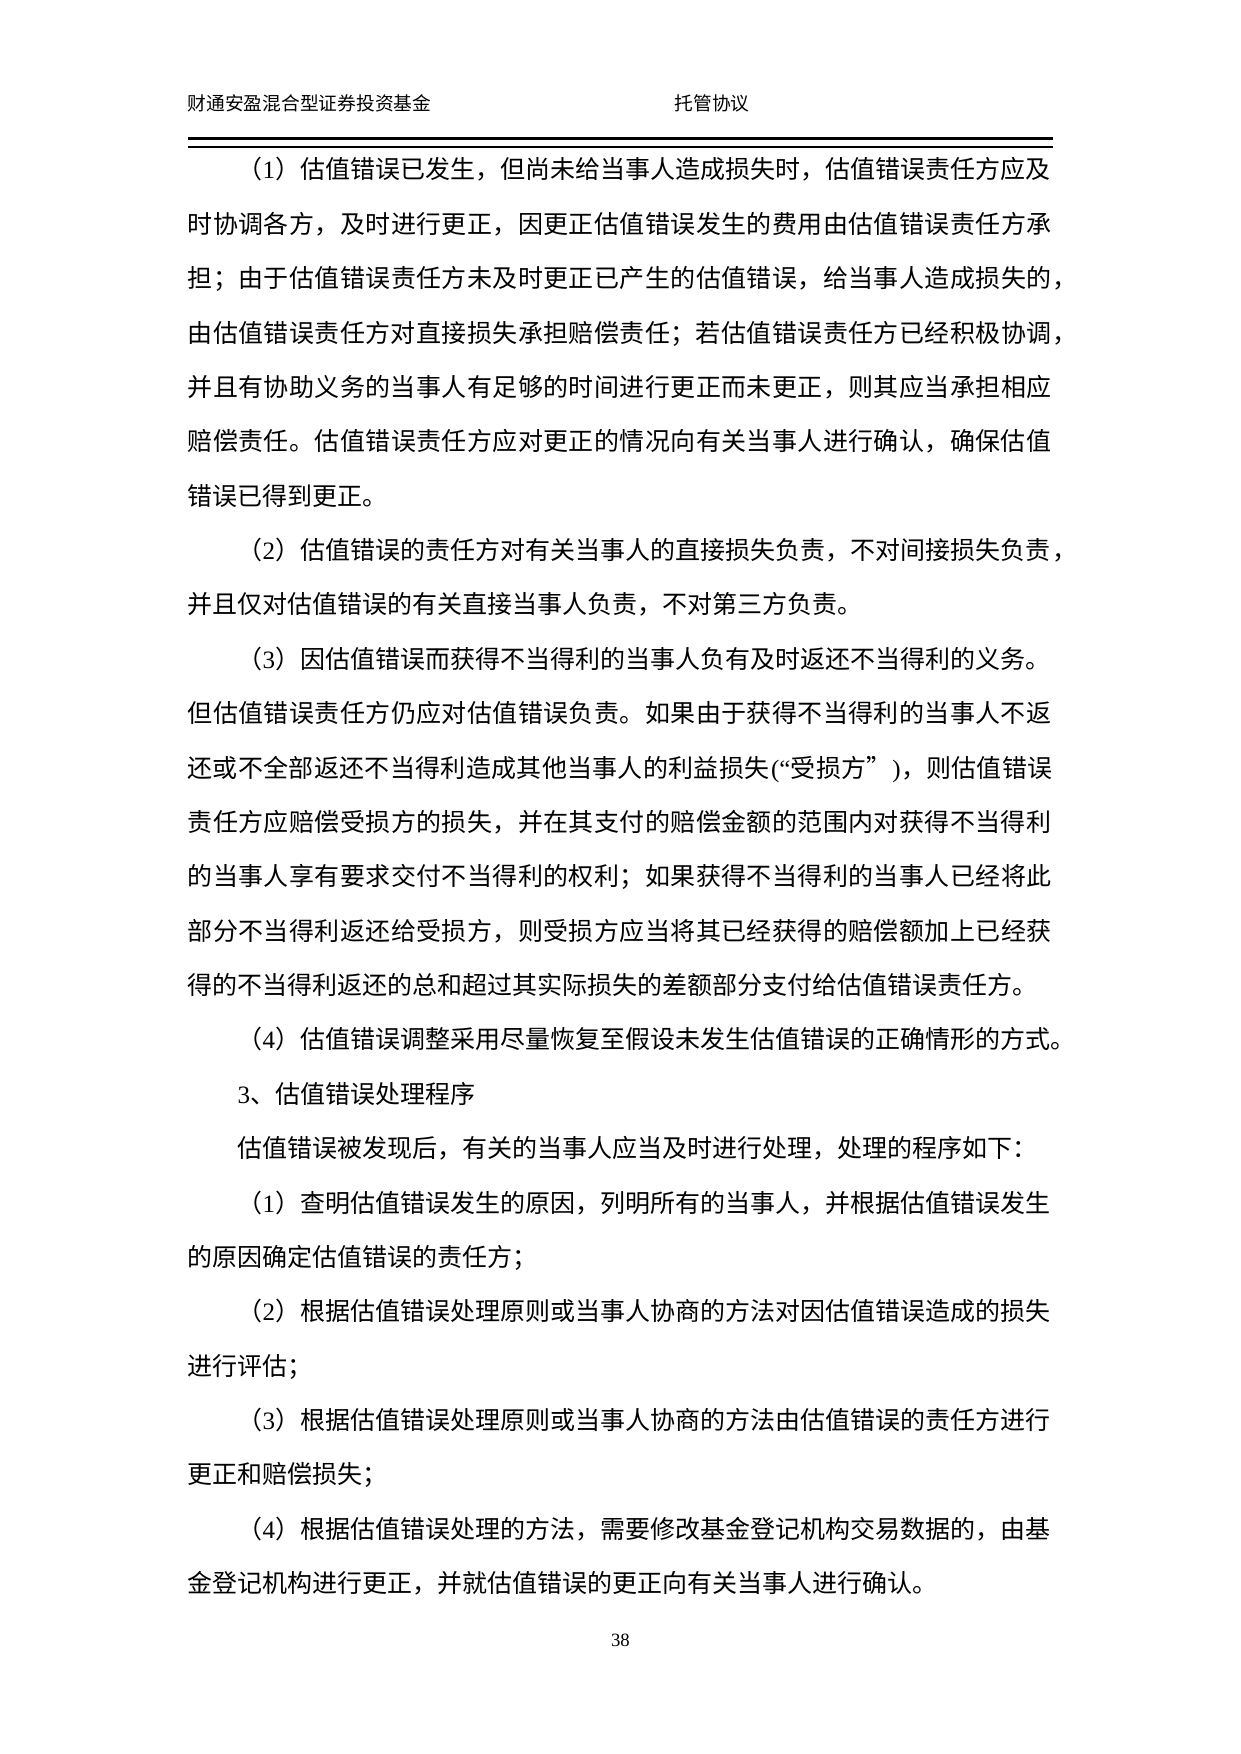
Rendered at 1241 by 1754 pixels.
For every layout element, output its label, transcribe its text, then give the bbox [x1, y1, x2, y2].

text （1）查明估值错误发生的原因，列明所有的当事人，并根据估值错误发生的原因确定估值错误的责任方； [187, 1183, 1053, 1274]
text （1）估值错误已发生，但尚未给当事人造成损失时，估值错误责任方应及时协调各方，及时进行更正，因更正估值错误发生的费用由估值错误责任方承担；由于估值错误责任方未及时更正已产生的估值错误，给当事人造成损失的，由估值错误责任方对直接损失承担赔偿责任；若估值错误责任方已经积极协调，并且有协助义务的当事人有足够的时间进行更正而未更正，则其应当承担相应赔偿责任。估值错误责任方应对更正的情况向有关当事人进行确认，确保估值错误已得到更正。 [187, 150, 1053, 512]
text （3）因估值错误而获得不当得利的当事人负有及时返还不当得利的义务。但估值错误责任方仍应对估值错误负责。如果由于获得不当得利的当事人不返还或不全部返还不当得利造成其他当事人的利益损失(“受损方”)，则估值错误责任方应赔偿受损方的损失，并在其支付的赔偿金额的范围内对获得不当得利的当事人享有要求交付不当得利的权利；如果获得不当得利的当事人已经将此部分不当得利返还给受损方，则受损方应当将其已经获得的赔偿额加上已经获得的不当得利返还的总和超过其实际损失的差额部分支付给估值错误责任方。 [187, 639, 1053, 1002]
text （2）根据估值错误处理原则或当事人协商的方法对因估值错误造成的损失进行评估； [187, 1292, 1053, 1382]
text （3）根据估值错误处理原则或当事人协商的方法由估值错误的责任方进行更正和赔偿损失； [187, 1401, 1053, 1491]
text 估值错误被发现后，有关的当事人应当及时进行处理，处理的程序如下： [187, 1129, 1053, 1165]
text （2）估值错误的责任方对有关当事人的直接损失负责，不对间接损失负责，并且仅对估值错误的有关直接当事人负责，不对第三方负责。 [187, 531, 1053, 621]
text （4）根据估值错误处理的方法，需要修改基金登记机构交易数据的，由基金登记机构进行更正，并就估值错误的更正向有关当事人进行确认。 [187, 1509, 1053, 1600]
text 3、估值错误处理程序 [187, 1074, 1053, 1111]
text （4）估值错误调整采用尽量恢复至假设未发生估值错误的正确情形的方式。 [187, 1020, 1053, 1056]
